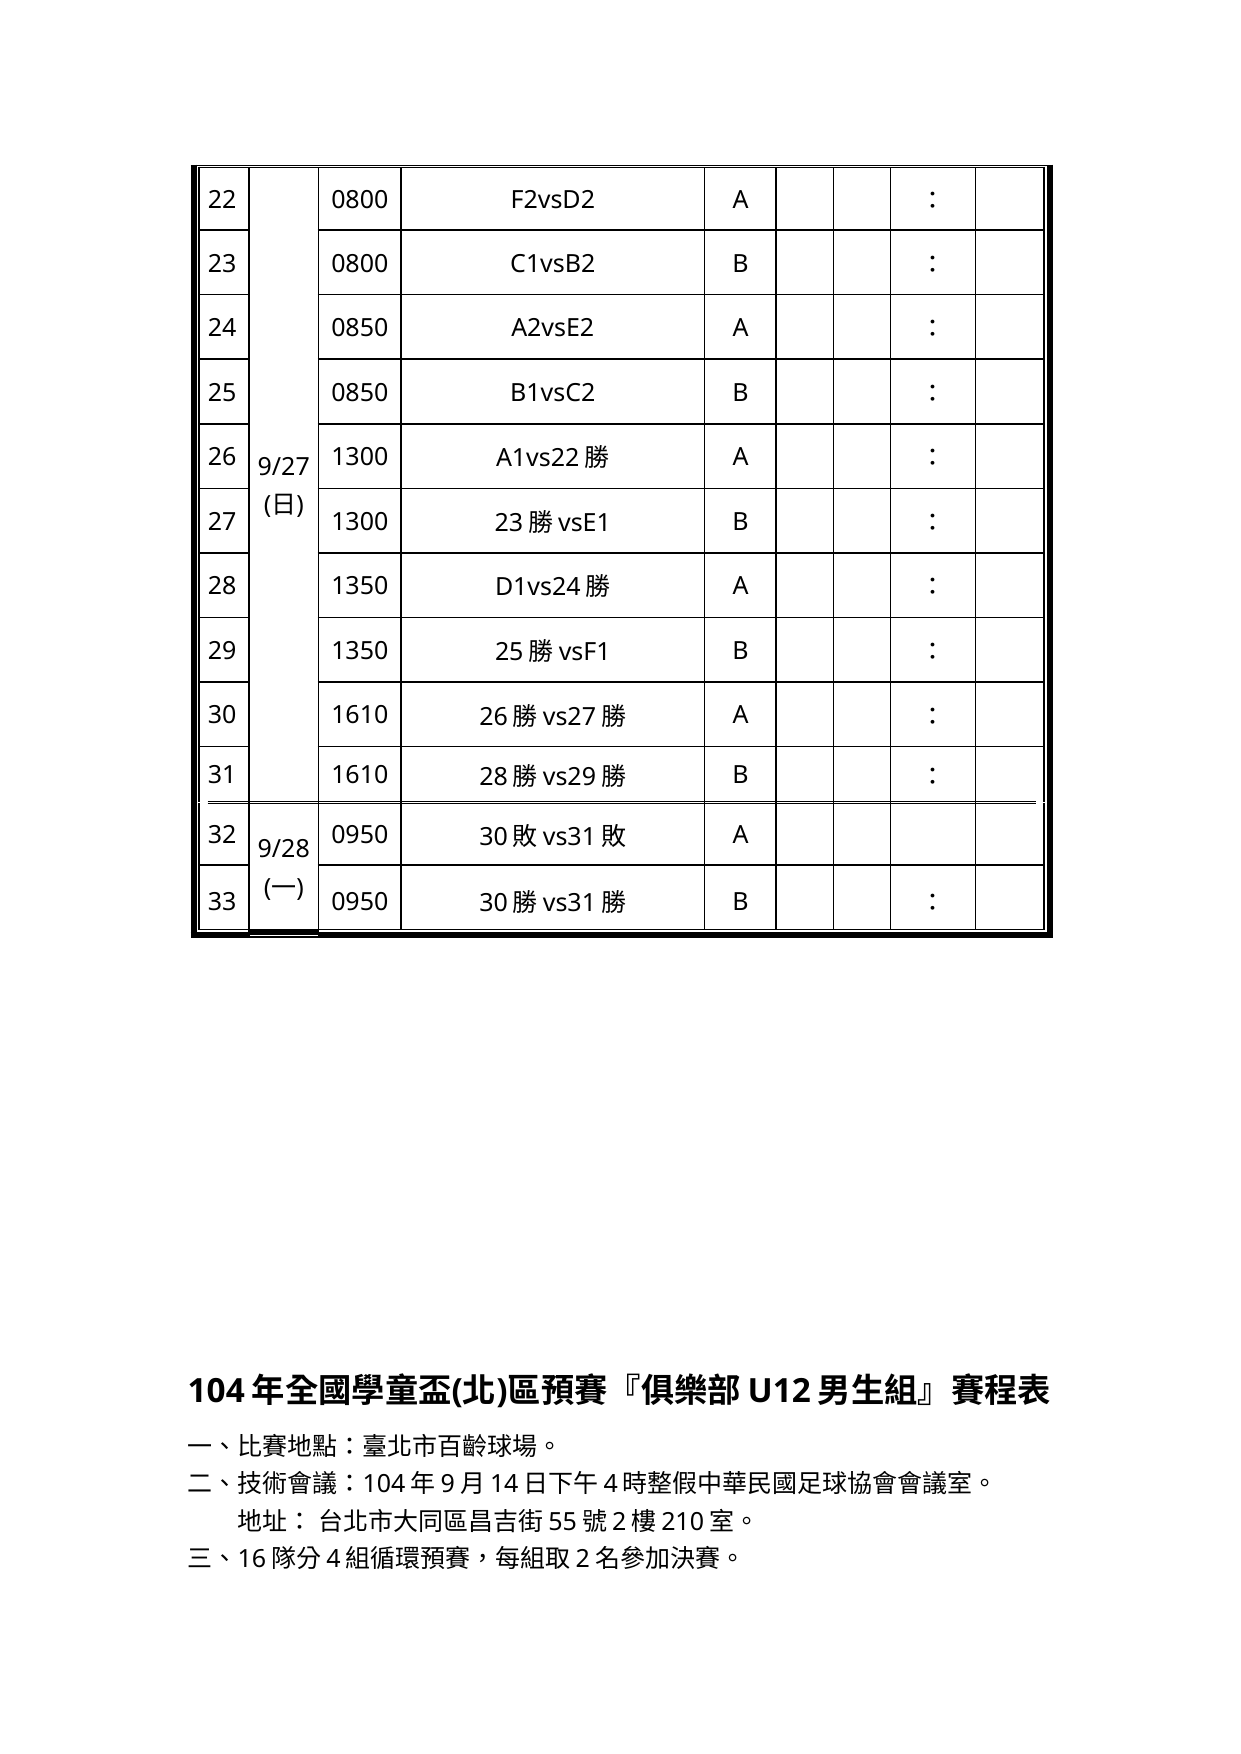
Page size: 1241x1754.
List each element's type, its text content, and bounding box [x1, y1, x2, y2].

text 地址： 台北市大同區昌吉街55號2樓210室。 [237, 1500, 1053, 1538]
table_cell A [705, 683, 775, 746]
table_cell [777, 425, 833, 487]
table_cell 1300 [319, 425, 400, 487]
table_cell B [705, 489, 775, 552]
table_cell [976, 554, 1043, 617]
table_cell [834, 747, 890, 801]
text 一、比賽地點：臺北市百齡球場。 [187, 1425, 1053, 1463]
table_cell [891, 804, 975, 864]
table_cell [834, 425, 890, 487]
table_cell B [705, 360, 775, 423]
table_cell 0800 [319, 168, 400, 229]
table_cell C1vsB2 [402, 231, 704, 294]
table_cell [834, 295, 890, 358]
table_cell 0850 [319, 360, 400, 423]
table_cell ： [891, 231, 975, 294]
table_cell [834, 554, 890, 617]
table_cell 26勝vs27勝 [402, 683, 704, 746]
table_cell 27 [200, 489, 248, 552]
table_cell 32 [197, 801, 248, 864]
table_cell B [705, 231, 775, 294]
table_cell 33 [200, 866, 248, 928]
table_cell 29 [200, 618, 248, 681]
table_cell [777, 683, 833, 746]
text 104年全國學童盃(北)區預賽『俱樂部U12男生組』賽程表 [187, 1350, 1053, 1425]
table_cell ： [891, 618, 975, 681]
table_cell ： [891, 747, 975, 801]
table_cell [834, 360, 890, 423]
table_cell ： [891, 168, 975, 229]
table_cell ： [891, 360, 975, 423]
table_cell 0950 [319, 866, 400, 928]
table_cell A [705, 425, 775, 487]
table_cell 1300 [319, 489, 400, 552]
table_cell 26 [200, 425, 248, 487]
table_cell ： [891, 489, 975, 552]
table_cell [976, 360, 1043, 423]
text 二、技術會議：104年9月14日下午4時整假中華民國足球協會會議室。 [187, 1463, 1053, 1500]
table_cell [777, 489, 833, 552]
table_cell 1610 [319, 683, 400, 746]
table_cell A [705, 554, 775, 617]
table_cell [834, 168, 890, 229]
table_cell 0800 [319, 231, 400, 294]
table_cell ： [891, 683, 975, 746]
table_cell [777, 231, 833, 294]
table_cell [976, 489, 1043, 552]
table_cell [777, 747, 833, 801]
table_cell A2vsE2 [402, 295, 704, 358]
table_cell 25 [200, 360, 248, 423]
table_cell 23勝vsE1 [402, 489, 704, 552]
table_cell [777, 168, 833, 229]
table_cell 22 [200, 168, 248, 229]
text 三、16隊分4組循環預賽，每組取2名參加決賽。 [187, 1538, 1053, 1575]
table_cell [976, 618, 1043, 681]
table_cell 0850 [319, 295, 400, 358]
table_cell ： [891, 295, 975, 358]
table_cell [976, 866, 1043, 928]
table_cell [834, 683, 890, 746]
table_cell ： [891, 554, 975, 617]
table_cell [777, 554, 833, 617]
table_cell 1610 [319, 747, 400, 801]
table_cell [777, 866, 833, 928]
table_cell F2vsD2 [402, 168, 704, 229]
table_cell [976, 801, 1047, 864]
table_cell A [705, 295, 775, 358]
table_cell [976, 683, 1043, 746]
table_cell 30敗vs31敗 [402, 804, 704, 864]
table_cell 30勝vs31勝 [402, 866, 704, 928]
table_cell 28勝vs29勝 [402, 747, 704, 801]
table_cell [976, 231, 1043, 294]
table_cell 1350 [319, 618, 400, 681]
table_cell A [705, 168, 775, 229]
table_cell 31 [200, 747, 248, 801]
table_cell 9/27 (日) [250, 168, 318, 801]
table_cell [976, 747, 1043, 801]
table_cell 9/28 (一) [250, 804, 318, 928]
table_cell B [705, 618, 775, 681]
table_cell B [705, 747, 775, 801]
table_cell 25勝vsF1 [402, 618, 704, 681]
table_cell [976, 295, 1043, 358]
table_cell 28 [200, 554, 248, 617]
table_cell [777, 360, 833, 423]
table_cell [976, 168, 1043, 229]
table_cell 30 [200, 683, 248, 746]
table_cell [834, 866, 890, 928]
table_cell ： [891, 425, 975, 487]
table_cell [834, 231, 890, 294]
table_cell [777, 804, 833, 864]
table_cell [834, 804, 890, 864]
table_cell [777, 618, 833, 681]
table_cell [976, 425, 1043, 487]
table_cell 24 [200, 295, 248, 358]
table_cell B1vsC2 [402, 360, 704, 423]
table_cell B [705, 866, 775, 928]
table_cell [834, 618, 890, 681]
table_cell A1vs22勝 [402, 425, 704, 487]
table_cell ： [891, 866, 975, 928]
table_cell 1350 [319, 554, 400, 617]
table_cell 23 [200, 231, 248, 294]
table_cell D1vs24勝 [402, 554, 704, 617]
table_cell 0950 [319, 804, 400, 864]
table_cell A [705, 804, 775, 864]
table_cell [834, 489, 890, 552]
table_cell [777, 295, 833, 358]
